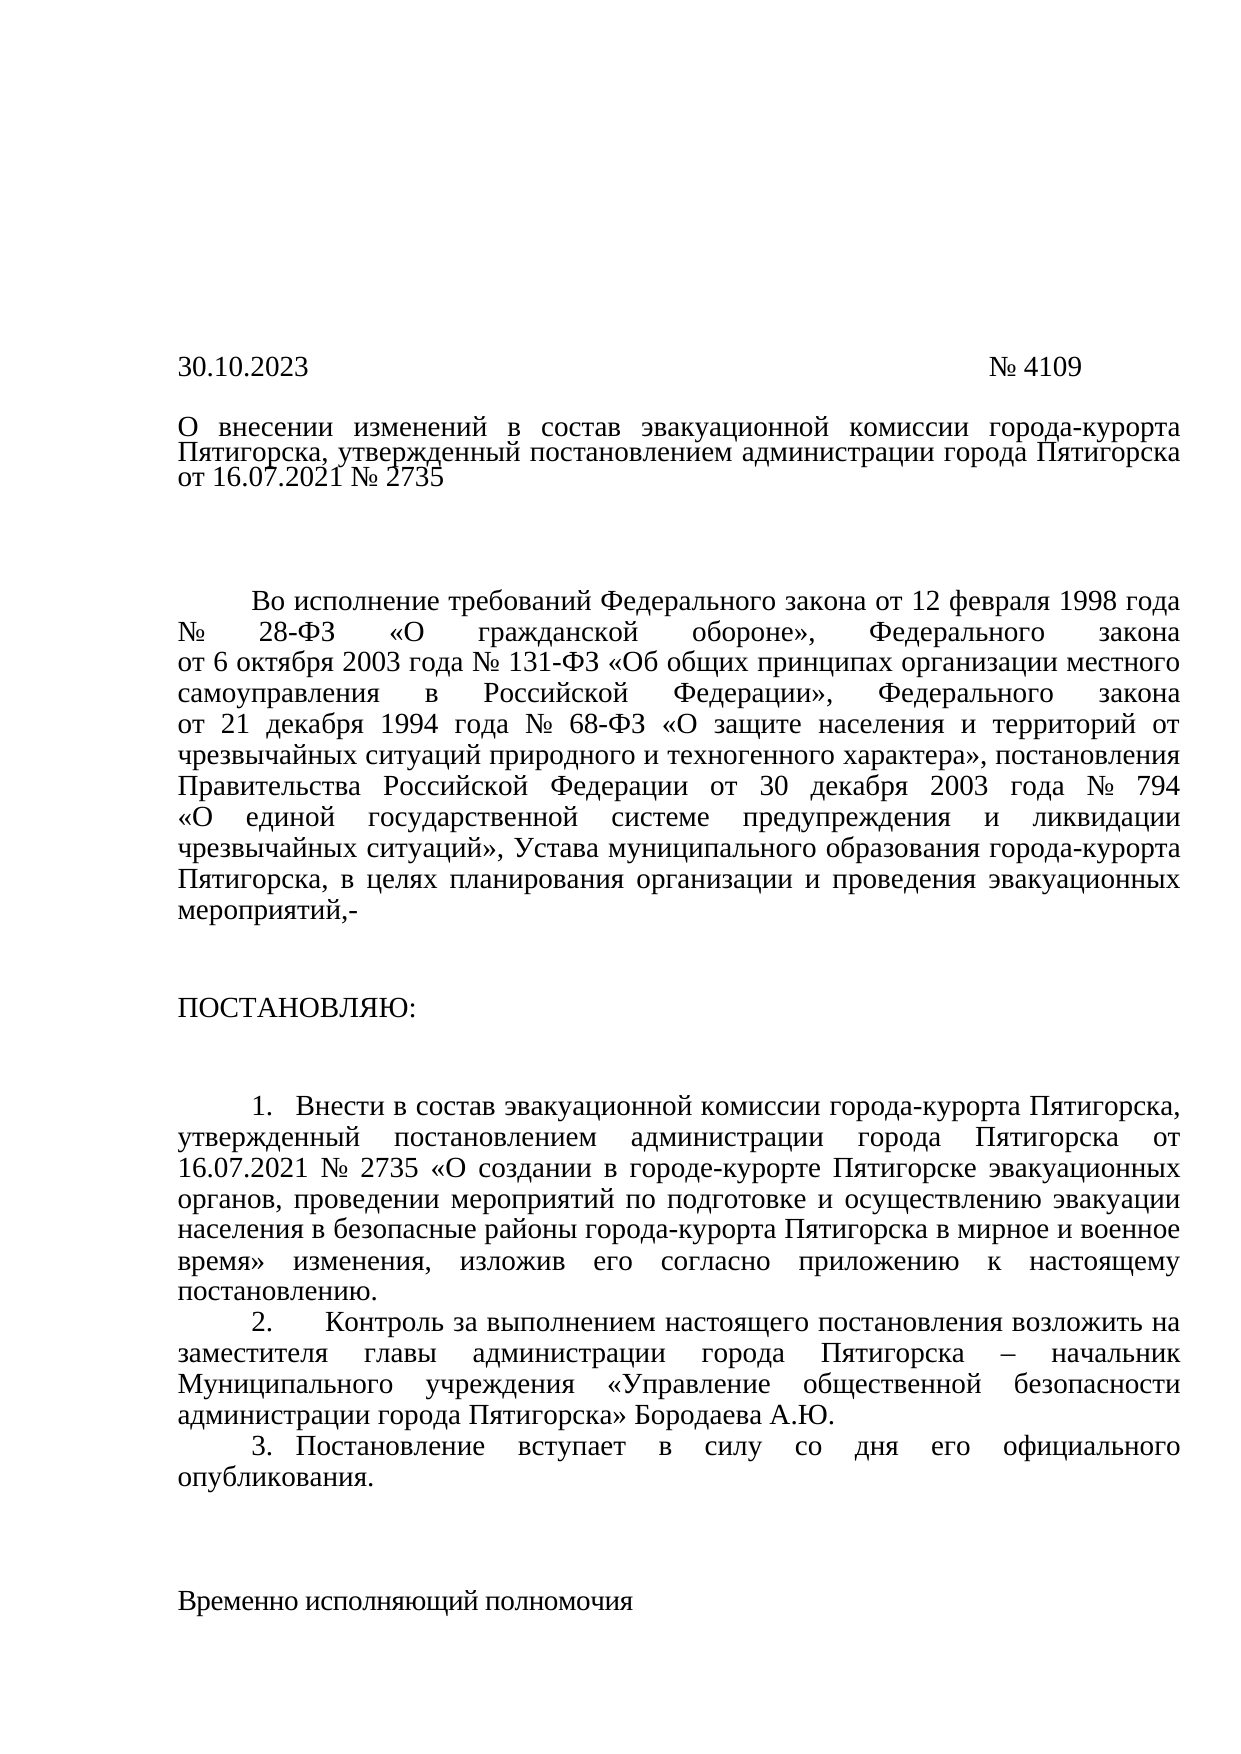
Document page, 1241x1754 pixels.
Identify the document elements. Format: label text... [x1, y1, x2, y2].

text 30.10.2023 № 4109 [177, 349, 1181, 382]
text ПОСТАНОВЛЯЮ: [177, 993, 1240, 1023]
list Контроль за выполнением настоящего постановления возложить на заместителя главы администрации города Пятигорска – начальник Муниципального учреждения «Управление общественной безопасности администрации города Пятигорска» Бородаева А.Ю. [177, 1307, 1181, 1431]
text Во исполнение требований Федерального закона от 12 февраля 1998 года № 28-ФЗ «О гражданской обороне», Федерального закона от 6 октября 2003 года № 131-ФЗ «Об общих принципах организации местного самоуправления в Российской Федерации», Федерального закона от 21 декабря 1994 года № 68-ФЗ «О защите населения и территорий от чрезвычайных ситуаций природного и техногенного характера», постановления Правительства Российской Федерации от 30 декабря 2003 года № 794 «О единой государственной системе предупреждения и ликвидации чрезвычайных ситуаций», Устава муниципального образования города-курорта Пятигорска, в целях планирования организации и проведения эвакуационных мероприятий,- [177, 585, 1181, 926]
list Внести в состав эвакуационной комиссии города-курорта Пятигорска, утвержденный постановлением администрации города Пятигорска от 16.07.2021 № 2735 «О создании в городе-курорте Пятигорске эвакуационных органов, проведении мероприятий по подготовке и осуществлению эвакуации населения в безопасные районы города-курорта Пятигорска в мирное и военное время» изменения, изложив его согласно приложению к настоящему постановлению. [177, 1091, 1181, 1307]
text О внесении изменений в состав эвакуационной комиссии города-курорта Пятигорска, утвержденный постановлением администрации города Пятигорска от 16.07.2021 № 2735 [177, 416, 1181, 491]
text Временно исполняющий полномочия [177, 1590, 1196, 1615]
list Постановление вступает в силу со дня его официального опубликования. [177, 1431, 1181, 1492]
